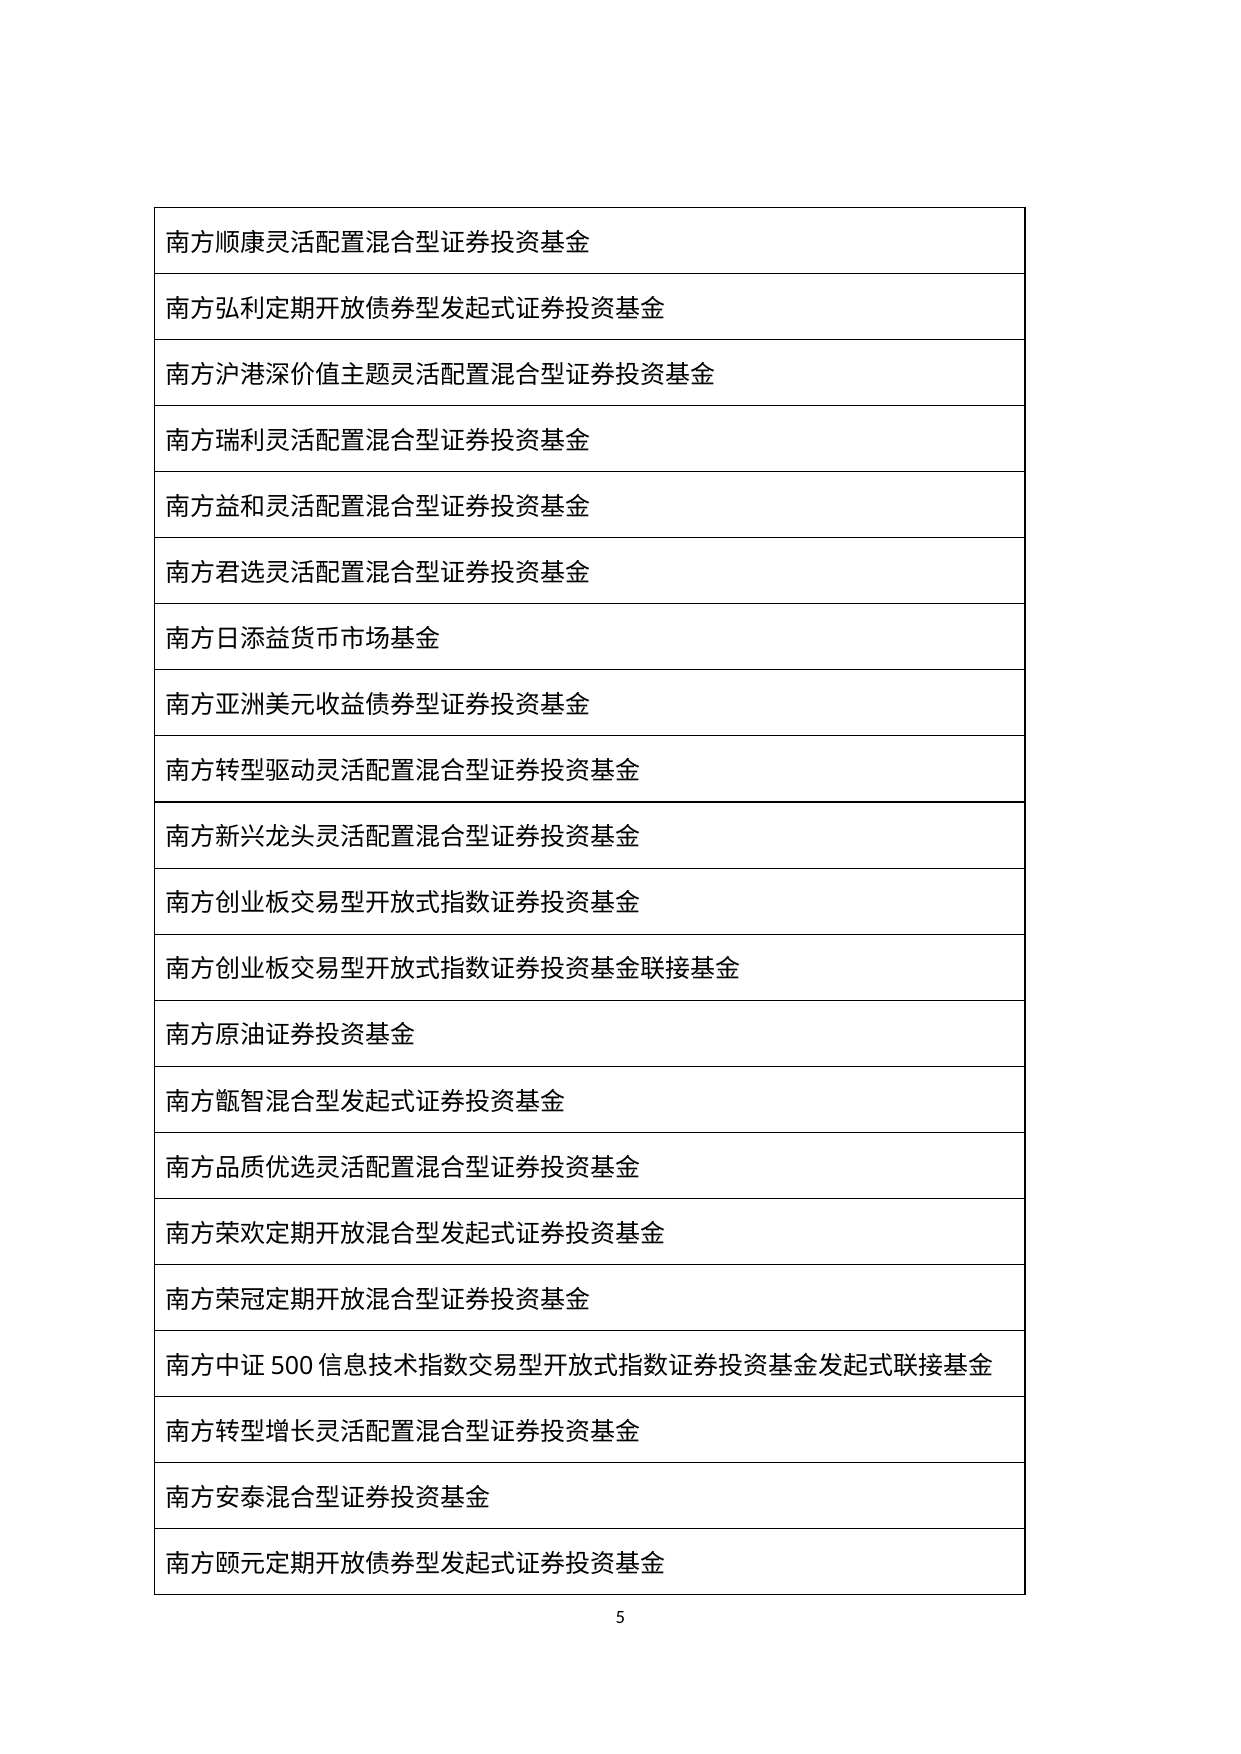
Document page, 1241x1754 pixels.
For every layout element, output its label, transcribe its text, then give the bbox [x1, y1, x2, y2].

table_cell 南方原油证券投资基金 [155, 1001, 1024, 1066]
table_cell 南方新兴龙头灵活配置混合型证券投资基金 [155, 803, 1024, 867]
table_cell 南方荣冠定期开放混合型证券投资基金 [155, 1265, 1024, 1330]
table_cell 南方颐元定期开放债券型发起式证券投资基金 [155, 1529, 1024, 1594]
table_cell 南方沪港深价值主题灵活配置混合型证券投资基金 [155, 340, 1024, 405]
table_cell 南方甑智混合型发起式证券投资基金 [155, 1067, 1024, 1132]
table_cell 南方品质优选灵活配置混合型证券投资基金 [155, 1133, 1024, 1198]
table_cell 南方益和灵活配置混合型证券投资基金 [155, 472, 1024, 537]
table_cell 南方弘利定期开放债券型发起式证券投资基金 [155, 274, 1024, 339]
table_cell 南方中证500信息技术指数交易型开放式指数证券投资基金发起式联接基金 [155, 1331, 1024, 1396]
table_cell 南方顺康灵活配置混合型证券投资基金 [155, 208, 1024, 273]
table_cell 南方转型驱动灵活配置混合型证券投资基金 [155, 736, 1024, 801]
table_cell 南方转型增长灵活配置混合型证券投资基金 [155, 1397, 1024, 1462]
table_cell 南方亚洲美元收益债券型证券投资基金 [155, 670, 1024, 735]
table_cell 南方瑞利灵活配置混合型证券投资基金 [155, 406, 1024, 471]
table_cell 南方创业板交易型开放式指数证券投资基金 [155, 869, 1024, 933]
table_cell 南方安泰混合型证券投资基金 [155, 1463, 1024, 1528]
table_cell 南方创业板交易型开放式指数证券投资基金联接基金 [155, 935, 1024, 999]
table_cell 南方荣欢定期开放混合型发起式证券投资基金 [155, 1199, 1024, 1264]
table_cell 南方日添益货币市场基金 [155, 604, 1024, 669]
table_cell 南方君选灵活配置混合型证券投资基金 [155, 538, 1024, 603]
